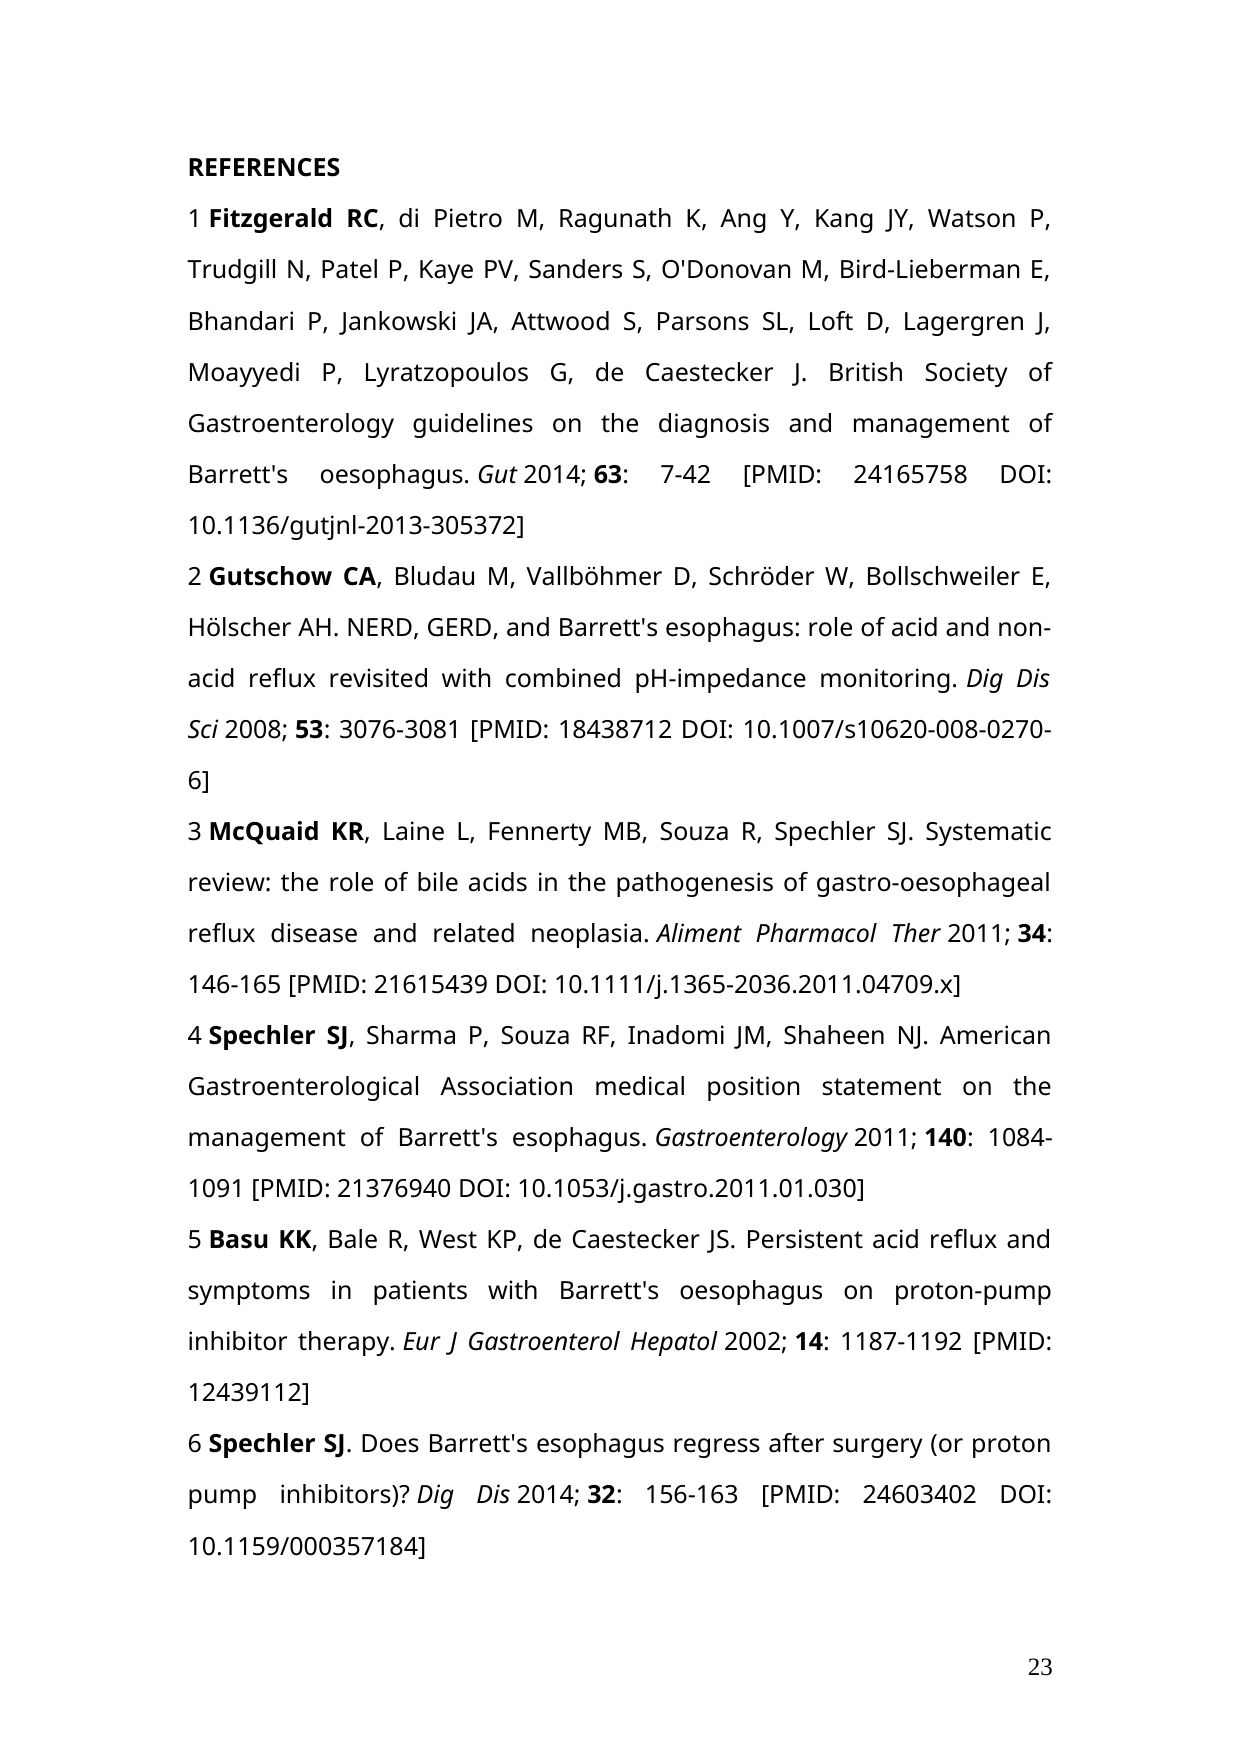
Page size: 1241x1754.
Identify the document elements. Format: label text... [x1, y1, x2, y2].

text 6 Spechler SJ. Does Barrett's esophagus regress after surgery (or proton pump inhibitors)? Dig Dis 2014; 32: 156-163 [PMID: 24603402 DOI: 10.1159/000357184] [187, 1426, 1053, 1562]
text REFERENCES [187, 150, 1053, 184]
text 1 Fitzgerald RC, di Pietro M, Ragunath K, Ang Y, Kang JY, Watson P, Trudgill N, Patel P, Kaye PV, Sanders S, O'Donovan M, Bird-Lieberman E, Bhandari P, Jankowski JA, Attwood S, Parsons SL, Loft D, Lagergren J, Moayyedi P, Lyratzopoulos G, de Caestecker J. British Society of Gastroenterology guidelines on the diagnosis and management of Barrett's oesophagus. Gut 2014; 63: 7-42 [PMID: 24165758 DOI: 10.1136/gutjnl-2013-305372] [187, 201, 1053, 541]
text 2 Gutschow CA, Bludau M, Vallböhmer D, Schröder W, Bollschweiler E, Hölscher AH. NERD, GERD, and Barrett's esophagus: role of acid and non-acid reflux revisited with combined pH-impedance monitoring. Dig Dis Sci 2008; 53: 3076-3081 [PMID: 18438712 DOI: 10.1007/s10620-008-0270-6] [187, 558, 1053, 797]
text 3 McQuaid KR, Laine L, Fennerty MB, Souza R, Spechler SJ. Systematic review: the role of bile acids in the pathogenesis of gastro-oesophageal reflux disease and related neoplasia. Aliment Pharmacol Ther 2011; 34: 146-165 [PMID: 21615439 DOI: 10.1111/j.1365-2036.2011.04709.x] [187, 813, 1053, 1001]
text 4 Spechler SJ, Sharma P, Souza RF, Inadomi JM, Shaheen NJ. American Gastroenterological Association medical position statement on the management of Barrett's esophagus. Gastroenterology 2011; 140: 1084-1091 [PMID: 21376940 DOI: 10.1053/j.gastro.2011.01.030] [187, 1018, 1053, 1205]
text 5 Basu KK, Bale R, West KP, de Caestecker JS. Persistent acid reflux and symptoms in patients with Barrett's oesophagus on proton-pump inhibitor therapy. Eur J Gastroenterol Hepatol 2002; 14: 1187-1192 [PMID: 12439112] [187, 1222, 1053, 1409]
